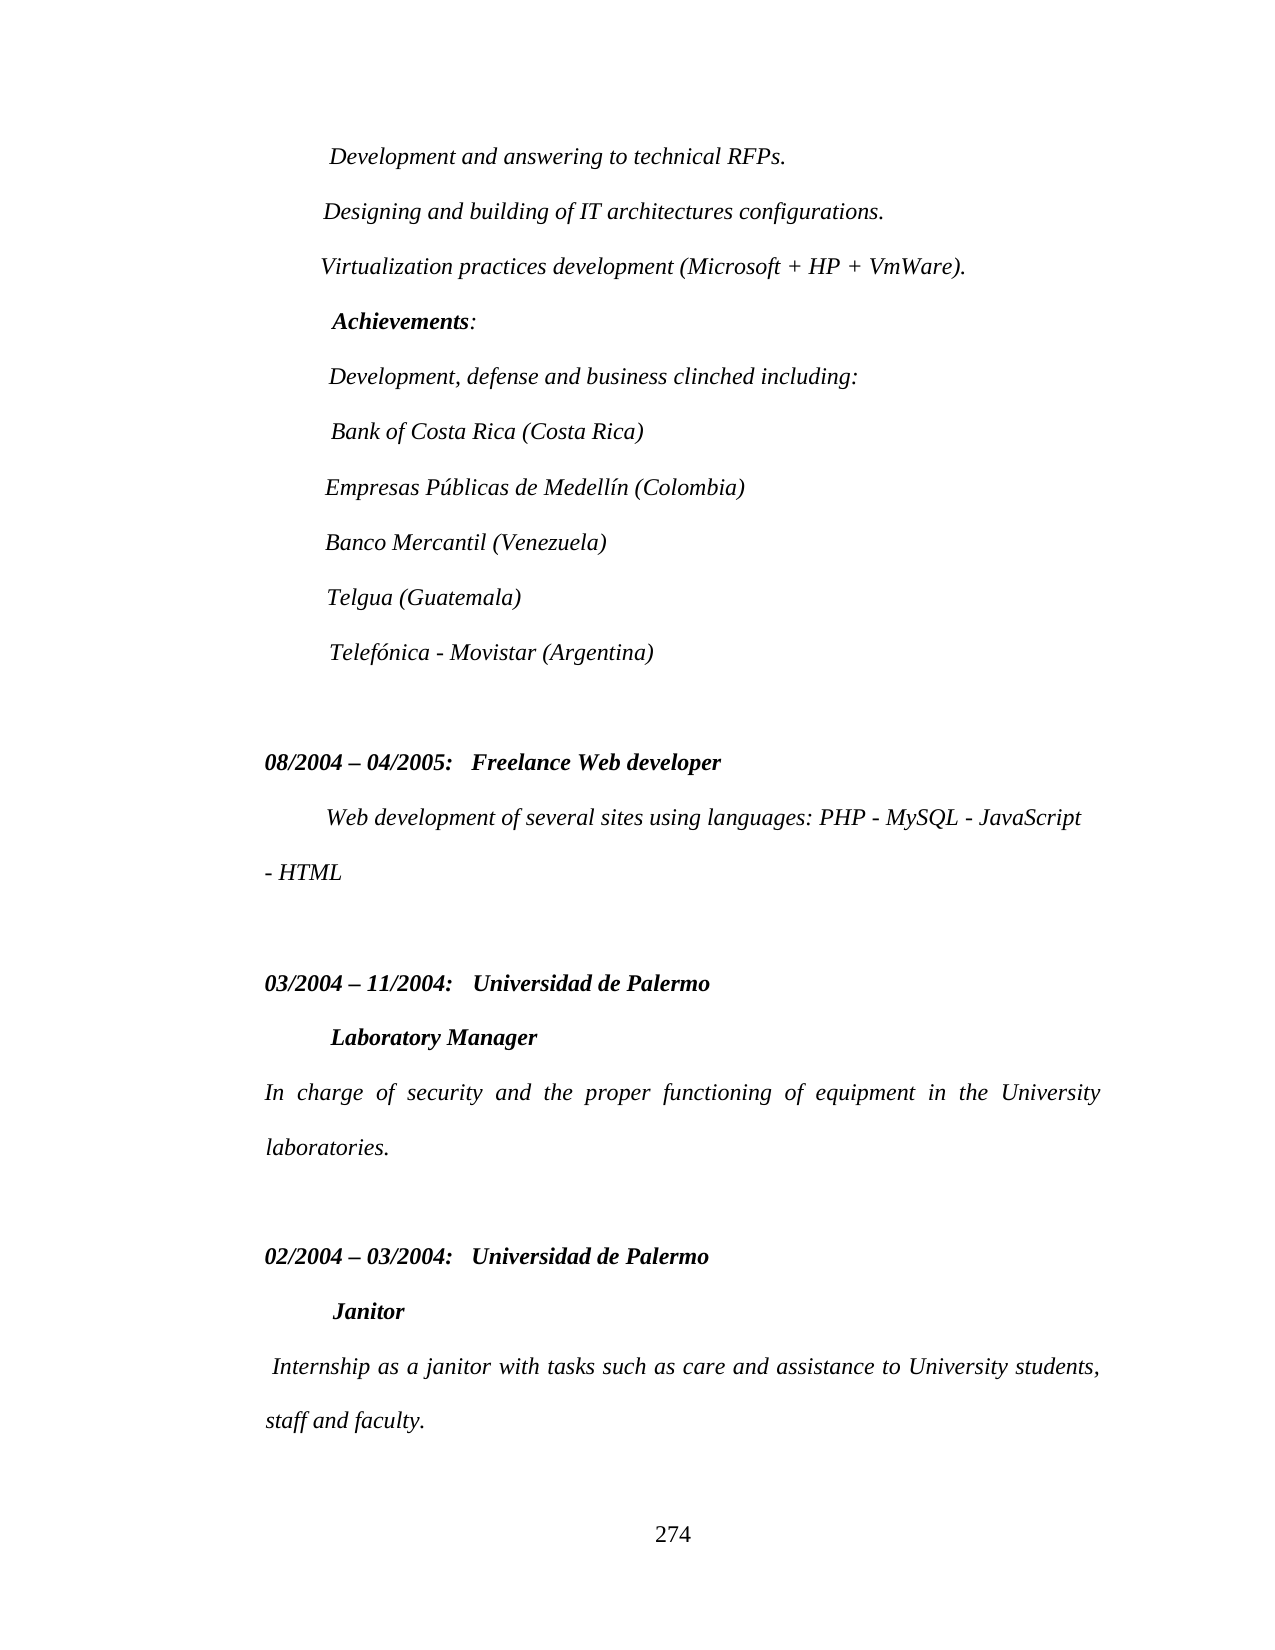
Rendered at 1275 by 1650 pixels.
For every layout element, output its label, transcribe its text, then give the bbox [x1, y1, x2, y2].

text 03/2004 – 11/2004: Universidad de Palermo [264, 969, 1116, 996]
text 08/2004 – 04/2005: Freelance Web developer [264, 748, 1116, 776]
text Empresas Públicas de Medellín (Colombia) [264, 472, 1116, 500]
text Janitor [266, 1297, 1116, 1325]
text Development and answering to technical RFPs. [264, 142, 1116, 169]
text Laboratory Manager [264, 1023, 1116, 1051]
text In charge of security and the proper functioning of equipment in the University laboratories. [264, 1078, 1104, 1160]
text Banco Mercantil (Venezuela) [264, 528, 1116, 555]
text Development, defense and business clinched including: [264, 362, 1116, 390]
text 02/2004 – 03/2004: Universidad de Palermo [264, 1242, 1116, 1270]
text Telgua (Guatemala) [264, 583, 1116, 611]
text Bank of Costa Rica (Costa Rica) [264, 417, 1116, 445]
text Web development of several sites using languages: PHP - MySQL - JavaScript [264, 803, 1116, 831]
text Achievements: [264, 307, 1116, 335]
text - HTML [264, 858, 1116, 886]
text Telefónica - Movistar (Argentina) [264, 638, 1116, 666]
text Virtualization practices development (Microsoft + HP + VmWare). [264, 252, 1116, 280]
text Designing and building of IT architectures configurations. [264, 197, 1116, 224]
text Internship as a janitor with tasks such as care and assistance to University students, staff and faculty. [264, 1352, 1104, 1434]
